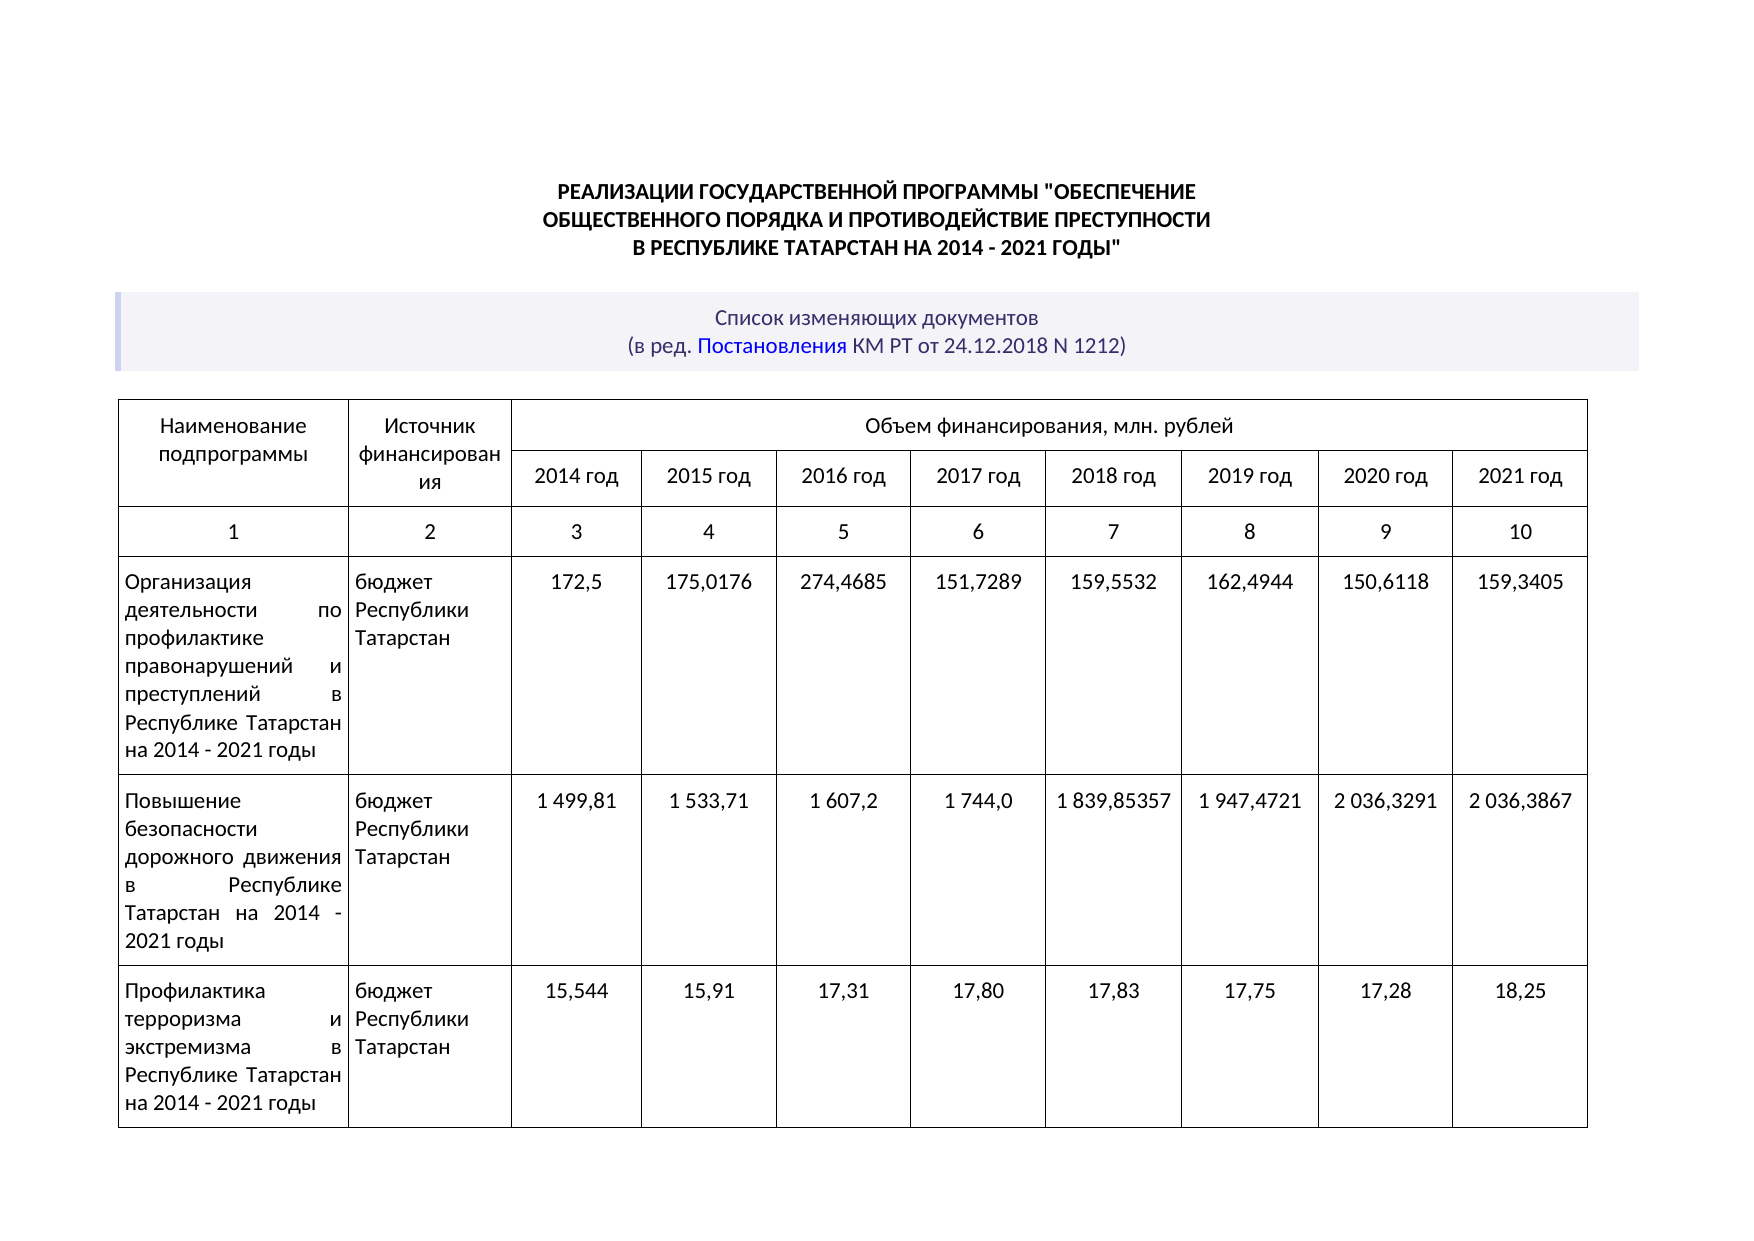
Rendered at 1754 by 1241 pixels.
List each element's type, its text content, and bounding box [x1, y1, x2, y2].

table_cell бюджет Республики Татарстан [349, 775, 511, 965]
table_cell 2020 год [1319, 451, 1452, 506]
table_cell 3 [512, 507, 641, 556]
table_cell 2014 год [512, 451, 641, 506]
table_cell 1 607,2 [777, 775, 910, 965]
table_cell 2021 год [1453, 451, 1587, 506]
table_cell 15,91 [642, 966, 776, 1127]
table_cell 150,6118 [1319, 557, 1452, 774]
table_cell 6 [911, 507, 1045, 556]
table_cell 17,75 [1182, 966, 1318, 1127]
table_cell 2 036,3867 [1453, 775, 1587, 965]
table_cell 1 947,4721 [1182, 775, 1318, 965]
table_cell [349, 966, 511, 1127]
table_cell 8 [1182, 507, 1318, 556]
table_cell 17,31 [777, 966, 910, 1127]
title В РЕСПУБЛИКЕ ТАТАРСТАН НА 2014 - 2021 ГОДЫ" [118, 233, 1636, 261]
table_cell 1 533,71 [642, 775, 776, 965]
table_cell 15,544 [512, 966, 641, 1127]
title ОБЩЕСТВЕННОГО ПОРЯДКА И ПРОТИВОДЕЙСТВИЕ ПРЕСТУПНОСТИ [118, 205, 1636, 233]
table_cell 2019 год [1182, 451, 1318, 506]
table_cell Повышение безопасности дорожного движения в Республике Татарстан на 2014 - 2021 годы [119, 775, 348, 965]
table_cell 17,80 [911, 966, 1045, 1127]
table_cell 7 [1046, 507, 1181, 556]
table_cell Организация деятельности по профилактике правонарушений и преступлений в Республике Татарстан на 2014 - 2021 годы [119, 557, 348, 774]
table_cell 10 [1453, 507, 1587, 556]
table_cell 1 744,0 [911, 775, 1045, 965]
table_cell 9 [1319, 507, 1452, 556]
table_cell 1 [119, 507, 348, 556]
table_cell 1 839,85357 [1046, 775, 1181, 965]
table_cell 2 036,3291 [1319, 775, 1452, 965]
table_header Наименование подпрограммы [119, 400, 348, 506]
table_header Объем финансирования, млн. рублей [512, 400, 1587, 449]
table_cell 2 [349, 507, 511, 556]
title РЕАЛИЗАЦИИ ГОСУДАРСТВЕННОЙ ПРОГРАММЫ "ОБЕСПЕЧЕНИЕ [118, 177, 1636, 205]
table_cell 18,25 [1453, 966, 1587, 1127]
table_cell 2015 год [642, 451, 776, 506]
table_cell 17,28 [1319, 966, 1452, 1127]
table_cell 162,4944 [1182, 557, 1318, 774]
table_cell 1 499,81 [512, 775, 641, 965]
table_header Список изменяющих документов (в ред. Постановления КМ РТ от 24.12.2018 N 1212) [121, 292, 1633, 371]
table_cell 159,3405 [1453, 557, 1587, 774]
table_cell 175,0176 [642, 557, 776, 774]
table_header Источник финансирования [349, 400, 511, 506]
table_cell 17,83 [1046, 966, 1181, 1127]
table_cell 151,7289 [911, 557, 1045, 774]
table_cell 2016 год [777, 451, 910, 506]
table_cell бюджет Республики Татарстан [349, 557, 511, 774]
table_cell 4 [642, 507, 776, 556]
table_cell Профилактика терроризма и экстремизма в Республике Татарстан на 2014 - 2021 годы [119, 966, 348, 1127]
table_cell 159,5532 [1046, 557, 1181, 774]
table_cell 274,4685 [777, 557, 910, 774]
table_cell 172,5 [512, 557, 641, 774]
table_cell 2018 год [1046, 451, 1181, 506]
table_cell 2017 год [911, 451, 1045, 506]
table_cell 5 [777, 507, 910, 556]
